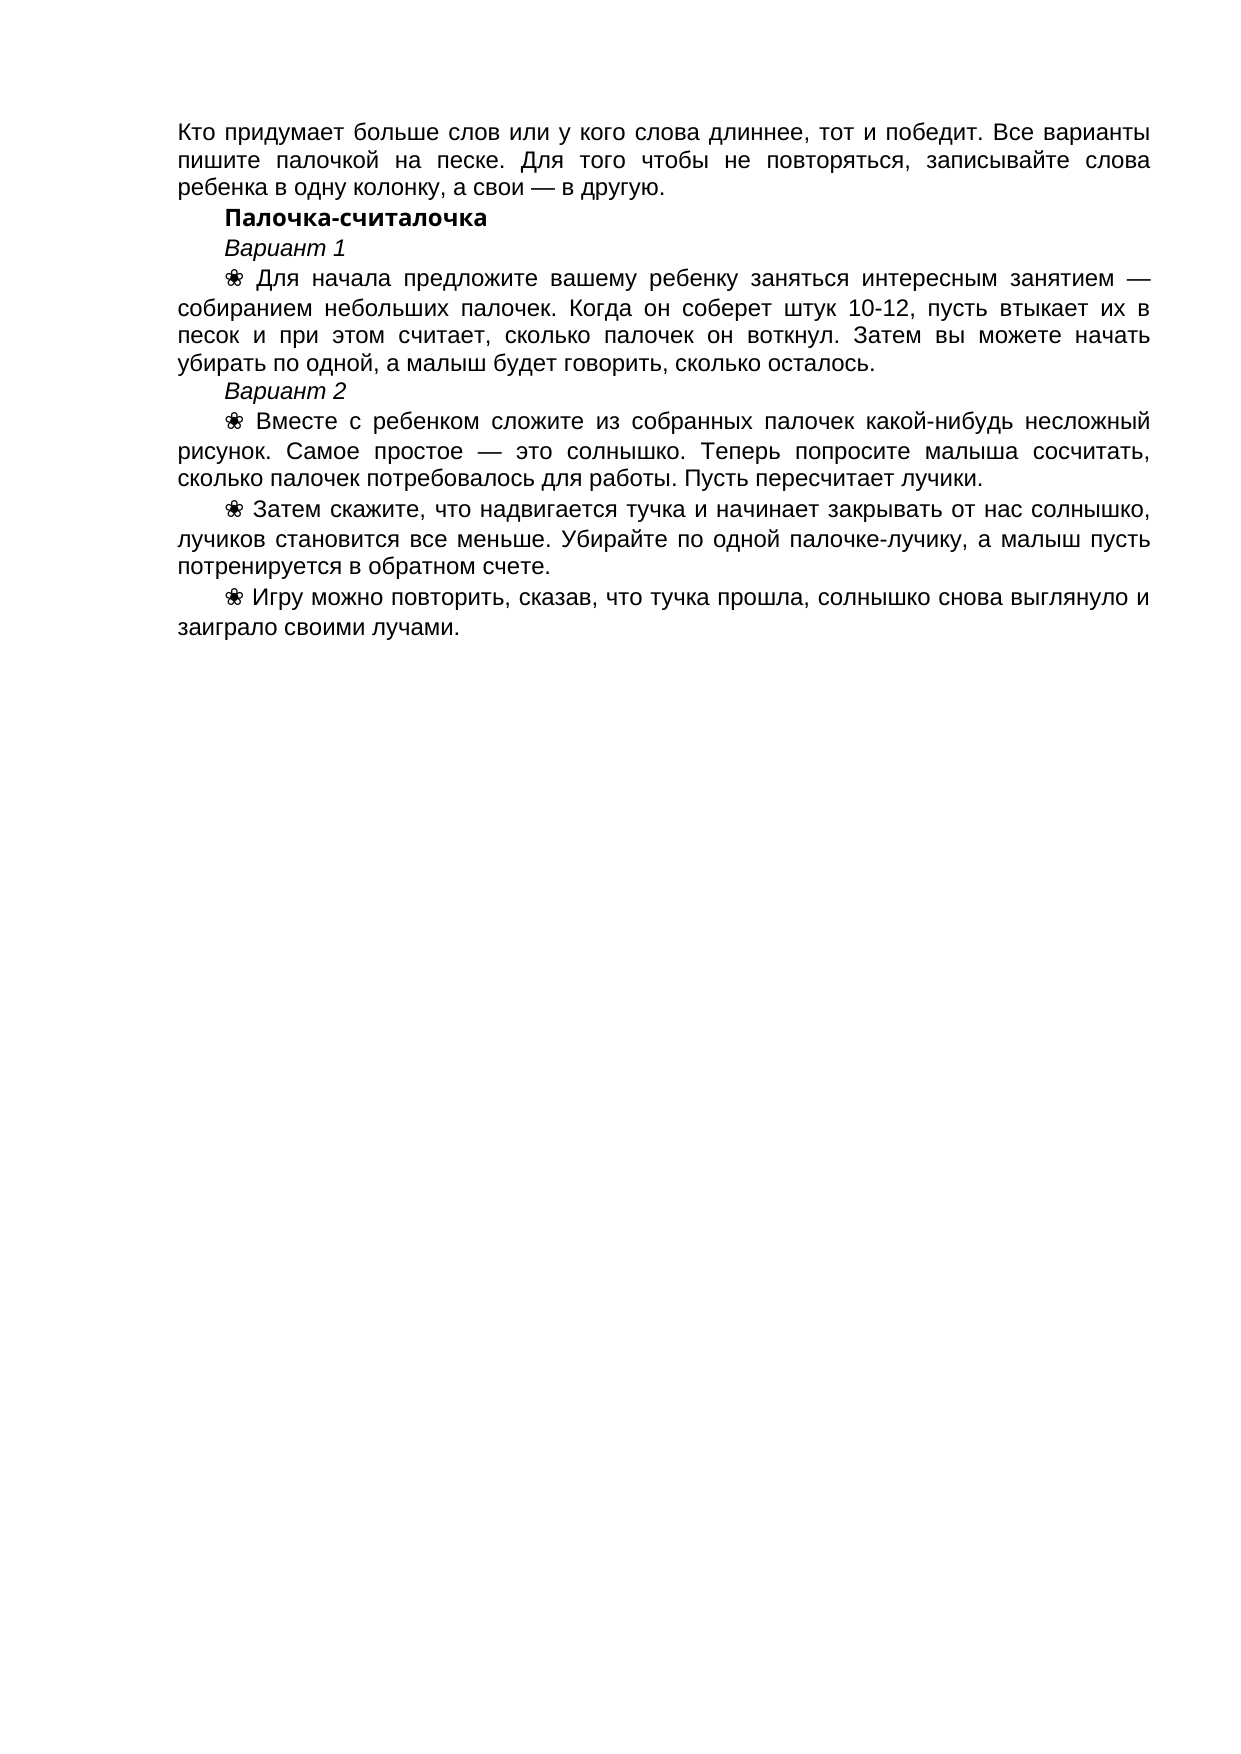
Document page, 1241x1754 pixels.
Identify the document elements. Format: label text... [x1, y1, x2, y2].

text ❀ Игру можно повторить, сказав, что тучка прошла, солнышко снова выглянуло и заиграло своими лучами. [177, 580, 1152, 640]
text Вариант 2 [177, 377, 1152, 404]
text Палочка-считалочка [177, 201, 1152, 233]
text ❀ Затем скажите, что надвигается тучка и начинает закрывать от нас солнышко, лучиков становится все меньше. Убирайте по одной палочке-лучику, а малыш пусть потренируется в обратном счете. [177, 492, 1152, 580]
text Вариант 1 [177, 233, 1152, 261]
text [177, 118, 1152, 201]
text ❀ Вместе с ребенком сложите из собранных палочек какой-нибудь несложный рисунок. Самое простое — это солнышко. Теперь попросите малыша сосчитать, сколько палочек потребовалось для работы. Пусть пересчитает лучики. [177, 404, 1152, 492]
text ❀ Для начала предложите вашему ребенку заняться интересным занятием — собиранием небольших палочек. Когда он соберет штук 10-12, пусть втыкает их в песок и при этом считает, сколько палочек он воткнул. Затем вы можете начать убирать по одной, а малыш будет говорить, сколько осталось. [177, 261, 1152, 377]
